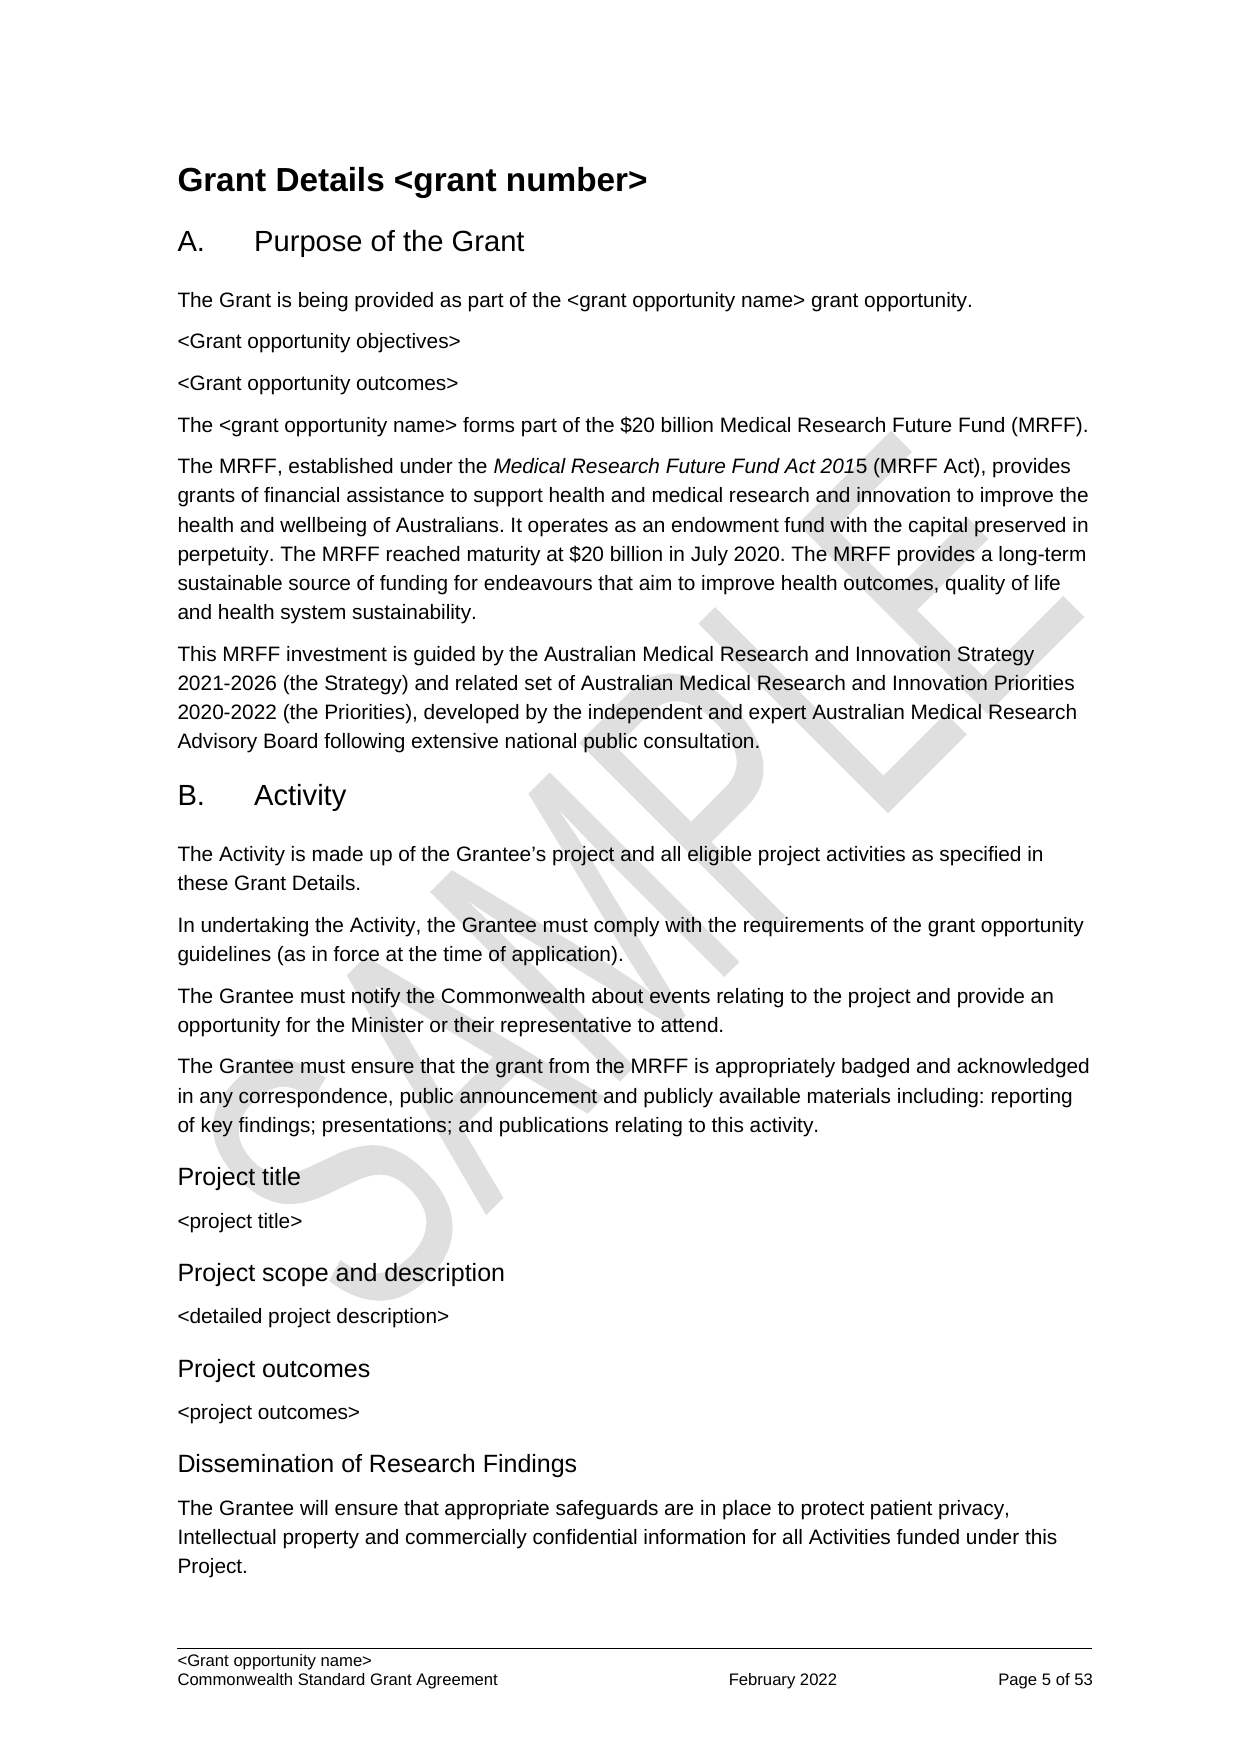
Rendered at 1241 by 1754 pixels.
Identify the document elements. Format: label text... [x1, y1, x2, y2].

subtitle Project outcomes [177, 1353, 1092, 1382]
text The Grantee must ensure that the grant from the MRFF is appropriately badged and acknowledged in any correspondence, public announcement and publicly available materials including: reporting of key findings; presentations; and publications relating to this activity. [177, 1049, 1092, 1137]
subtitle Dissemination of Research Findings [177, 1449, 1092, 1478]
text <project outcomes> [177, 1395, 1092, 1424]
text <detailed project description> [177, 1299, 1092, 1328]
text The <grant opportunity name> forms part of the $20 billion Medical Research Future Fund (MRFF). [177, 407, 1092, 436]
text The Grantee must notify the Commonwealth about events relating to the project and provide an opportunity for the Minister or their representative to attend. [177, 978, 1092, 1037]
text The MRFF, established under the Medical Research Future Fund Act 2015 (MRFF Act), provides grants of financial assistance to support health and medical research and innovation to improve the health and wellbeing of Australians. It operates as an endowment fund with the capital preserved in perpetuity. The MRFF reached maturity at $20 billion in July 2020. The MRFF provides a long-term sustainable source of funding for endeavours that aim to improve health outcomes, quality of life and health system sustainability. [177, 449, 1092, 624]
subtitle Project scope and description [177, 1257, 1092, 1287]
subtitle Grant Details <grant number> [177, 160, 1092, 199]
subtitle Purpose of the Grant [177, 224, 1092, 257]
text The Grant is being provided as part of the <grant opportunity name> grant opportunity. [177, 282, 1092, 311]
subtitle Project title [177, 1162, 1092, 1191]
text The Grantee will ensure that appropriate safeguards are in place to protect patient privacy, Intellectual property and commercially confidential information for all Activities funded under this Project. [177, 1491, 1092, 1578]
text The Activity is made up of the Grantee’s project and all eligible project activities as specified in these Grant Details. [177, 837, 1092, 895]
text <project title> [177, 1203, 1092, 1232]
text <Grant opportunity outcomes> [177, 366, 1092, 395]
text In undertaking the Activity, the Grantee must comply with the requirements of the grant opportunity guidelines (as in force at the time of application). [177, 907, 1092, 966]
text This MRFF investment is guided by the Australian Medical Research and Innovation Strategy 2021-2026 (the Strategy) and related set of Australian Medical Research and Innovation Priorities 2020-2022 (the Priorities), developed by the independent and expert Australian Medical Research Advisory Board following extensive national public consultation. [177, 636, 1092, 753]
text <Grant opportunity objectives> [177, 324, 1092, 353]
subtitle Activity [177, 778, 1092, 812]
